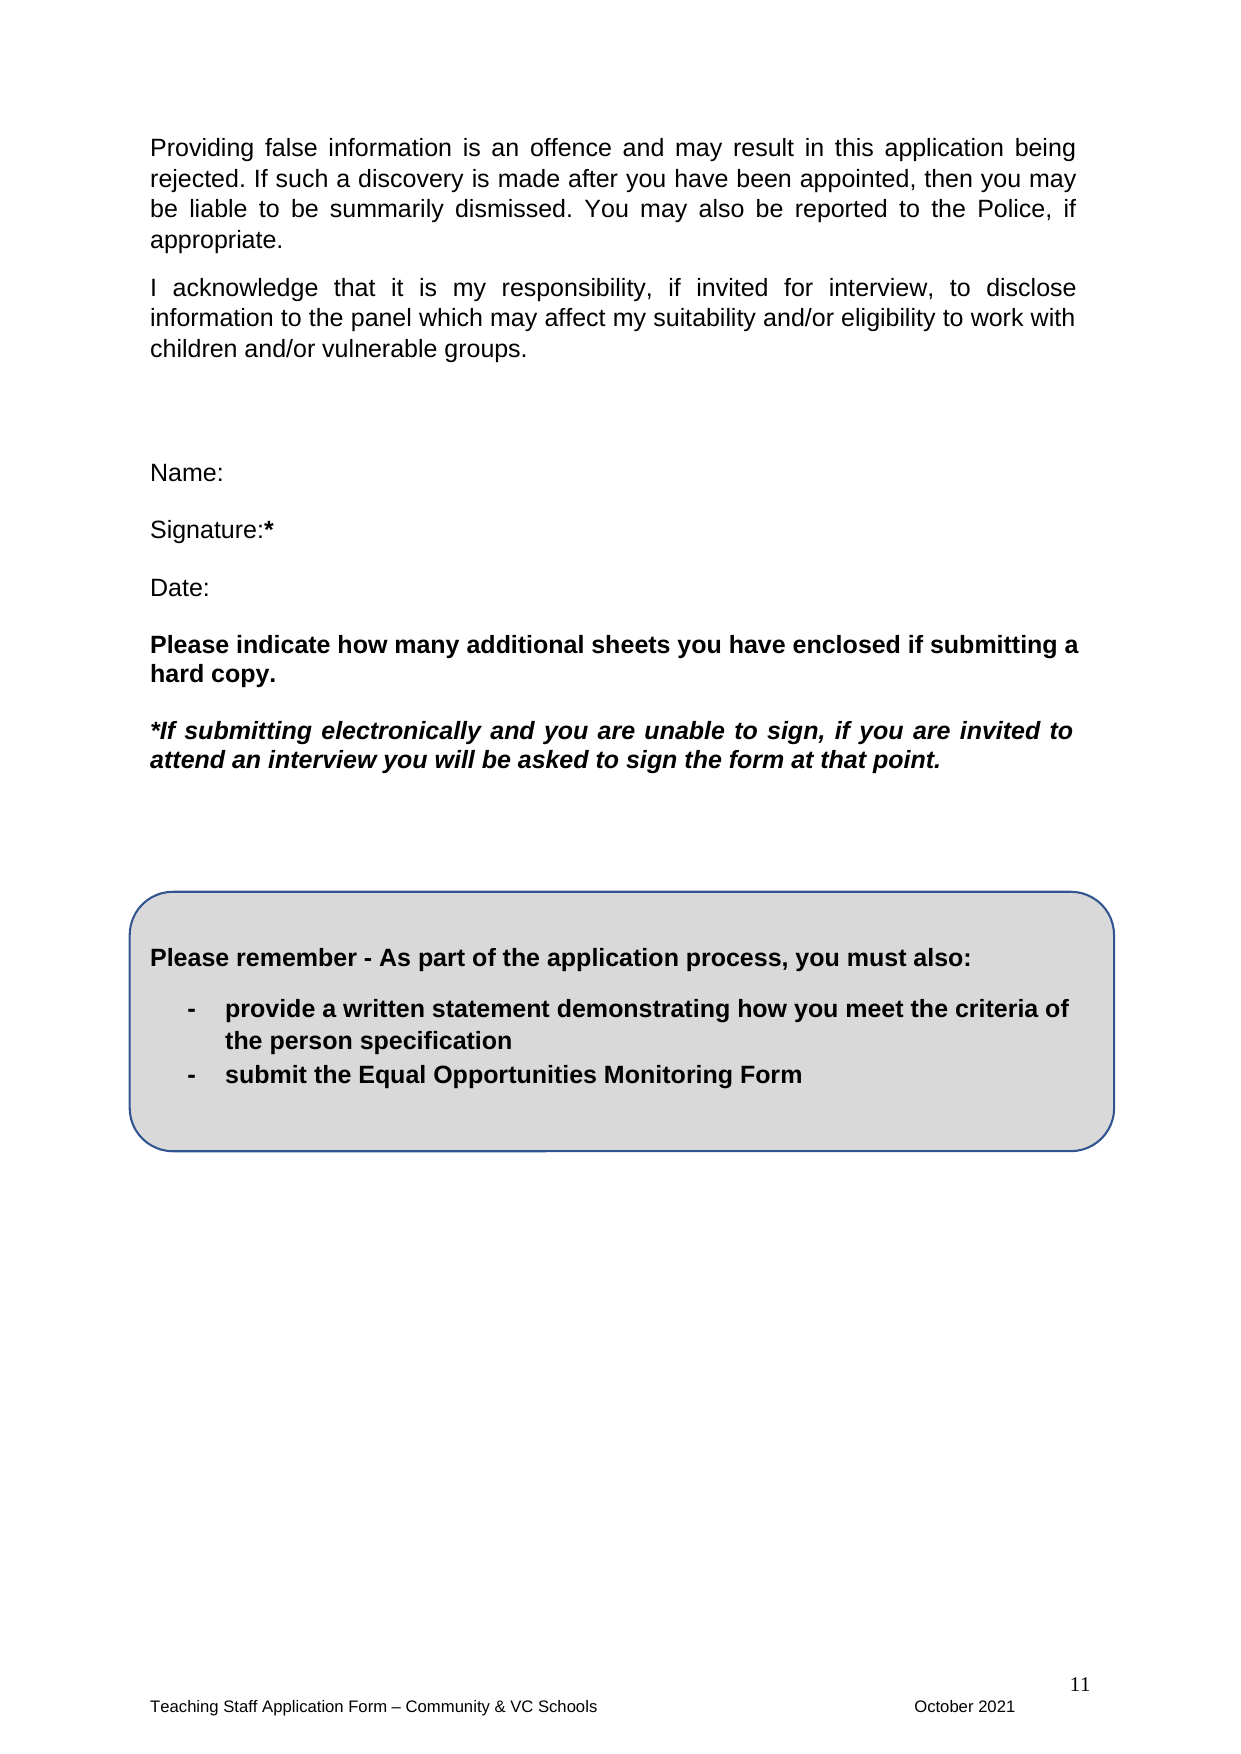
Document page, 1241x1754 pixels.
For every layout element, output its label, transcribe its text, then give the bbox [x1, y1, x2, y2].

text I acknowledge that it is my responsibility, if invited for interview, to disclose information to the panel which may affect my suitability and/or eligibility to work with children and/or vulnerable groups. [150, 272, 1078, 363]
text Signature:* [150, 515, 1080, 544]
text Please indicate how many additional sheets you have enclosed if submitting a hard copy. [150, 630, 1080, 687]
text Name: [150, 457, 1080, 486]
list submit the Equal Opportunities Monitoring Form [187, 1056, 1080, 1091]
text *If submitting electronically and you are unable to sign, if you are invited to attend an interview you will be asked to sign the form at that point. [150, 716, 1078, 774]
text Providing false information is an offence and may result in this application being rejected. If such a discovery is made after you have been appointed, then you may be liable to be summarily dismissed. You may also be reported to the Police, if appropriate. [150, 133, 1078, 254]
text Please remember - As part of the application process, you must also: [150, 943, 1080, 972]
list provide a written statement demonstrating how you meet the criteria of the person specification [187, 990, 1080, 1055]
text Date: [150, 572, 1080, 601]
